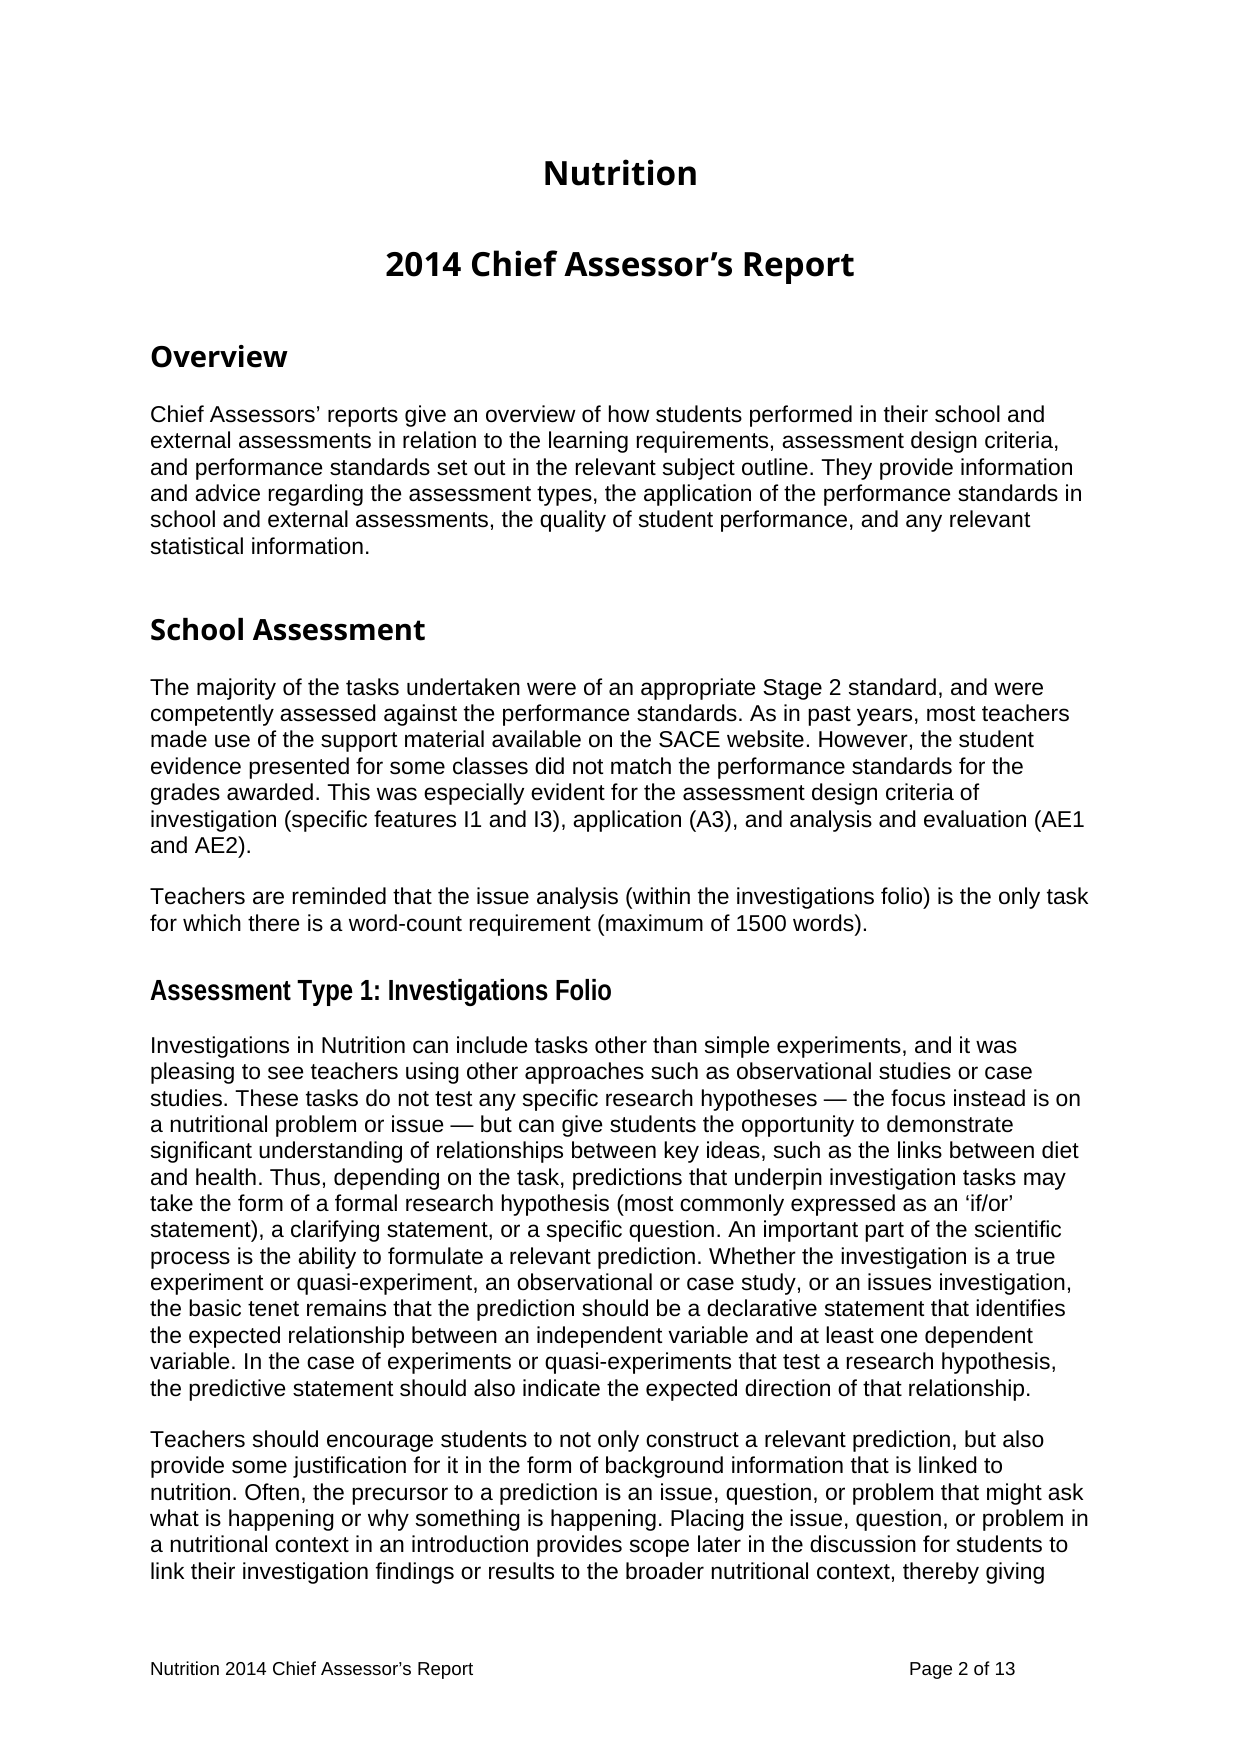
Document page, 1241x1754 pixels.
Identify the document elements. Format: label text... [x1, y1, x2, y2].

text Investigations in Nutrition can include tasks other than simple experiments, and it was pleasing to see teachers using other approaches such as observational studies or case studies. These tasks do not test any specific research hypotheses — the focus instead is on a nutritional problem or issue — but can give students the opportunity to demonstrate significant understanding of relationships between key ideas, such as the links between diet and health. Thus, depending on the task, predictions that underpin investigation tasks may take the form of a formal research hypothesis (most commonly expressed as an ‘if/or’ statement), a clarifying statement, or a specific question. An important part of the scientific process is the ability to formulate a relevant prediction. Whether the investigation is a true experiment or quasi-experiment, an observational or case study, or an issues investigation, the basic tenet remains that the prediction should be a declarative statement that identifies the expected relationship between an independent variable and at least one dependent variable. In the case of experiments or quasi-experiments that test a research hypothesis, the predictive statement should also indicate the expected direction of that relationship. [150, 1032, 1090, 1401]
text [150, 1426, 1090, 1584]
subtitle Overview [150, 336, 1090, 376]
subtitle School Assessment [150, 609, 1090, 649]
text Teachers are reminded that the issue analysis (within the investigations folio) is the only task for which there is a word-count requirement (maximum of 1500 words). [150, 883, 1090, 936]
subtitle Nutrition [150, 150, 1090, 195]
text The majority of the tasks undertaken were of an appropriate Stage 2 standard, and were competently assessed against the performance standards. As in past years, most teachers made use of the support material available on the SACE website. However, the student evidence presented for some classes did not match the performance standards for the grades awarded. This was especially evident for the assessment design criteria of investigation (specific features I1 and I3), application (A3), and analysis and evaluation (AE1 and AE2). [150, 674, 1090, 858]
text Chief Assessors’ reports give an overview of how students performed in their school and external assessments in relation to the learning requirements, assessment design criteria, and performance standards set out in the relevant subject outline. They provide information and advice regarding the assessment types, the application of the performance standards in school and external assessments, the quality of student performance, and any relevant statistical information. [150, 401, 1090, 559]
subtitle 2014 Chief Assessor’s Report [150, 241, 1090, 286]
subtitle Assessment Type 1: Investigations Folio [150, 973, 1090, 1007]
